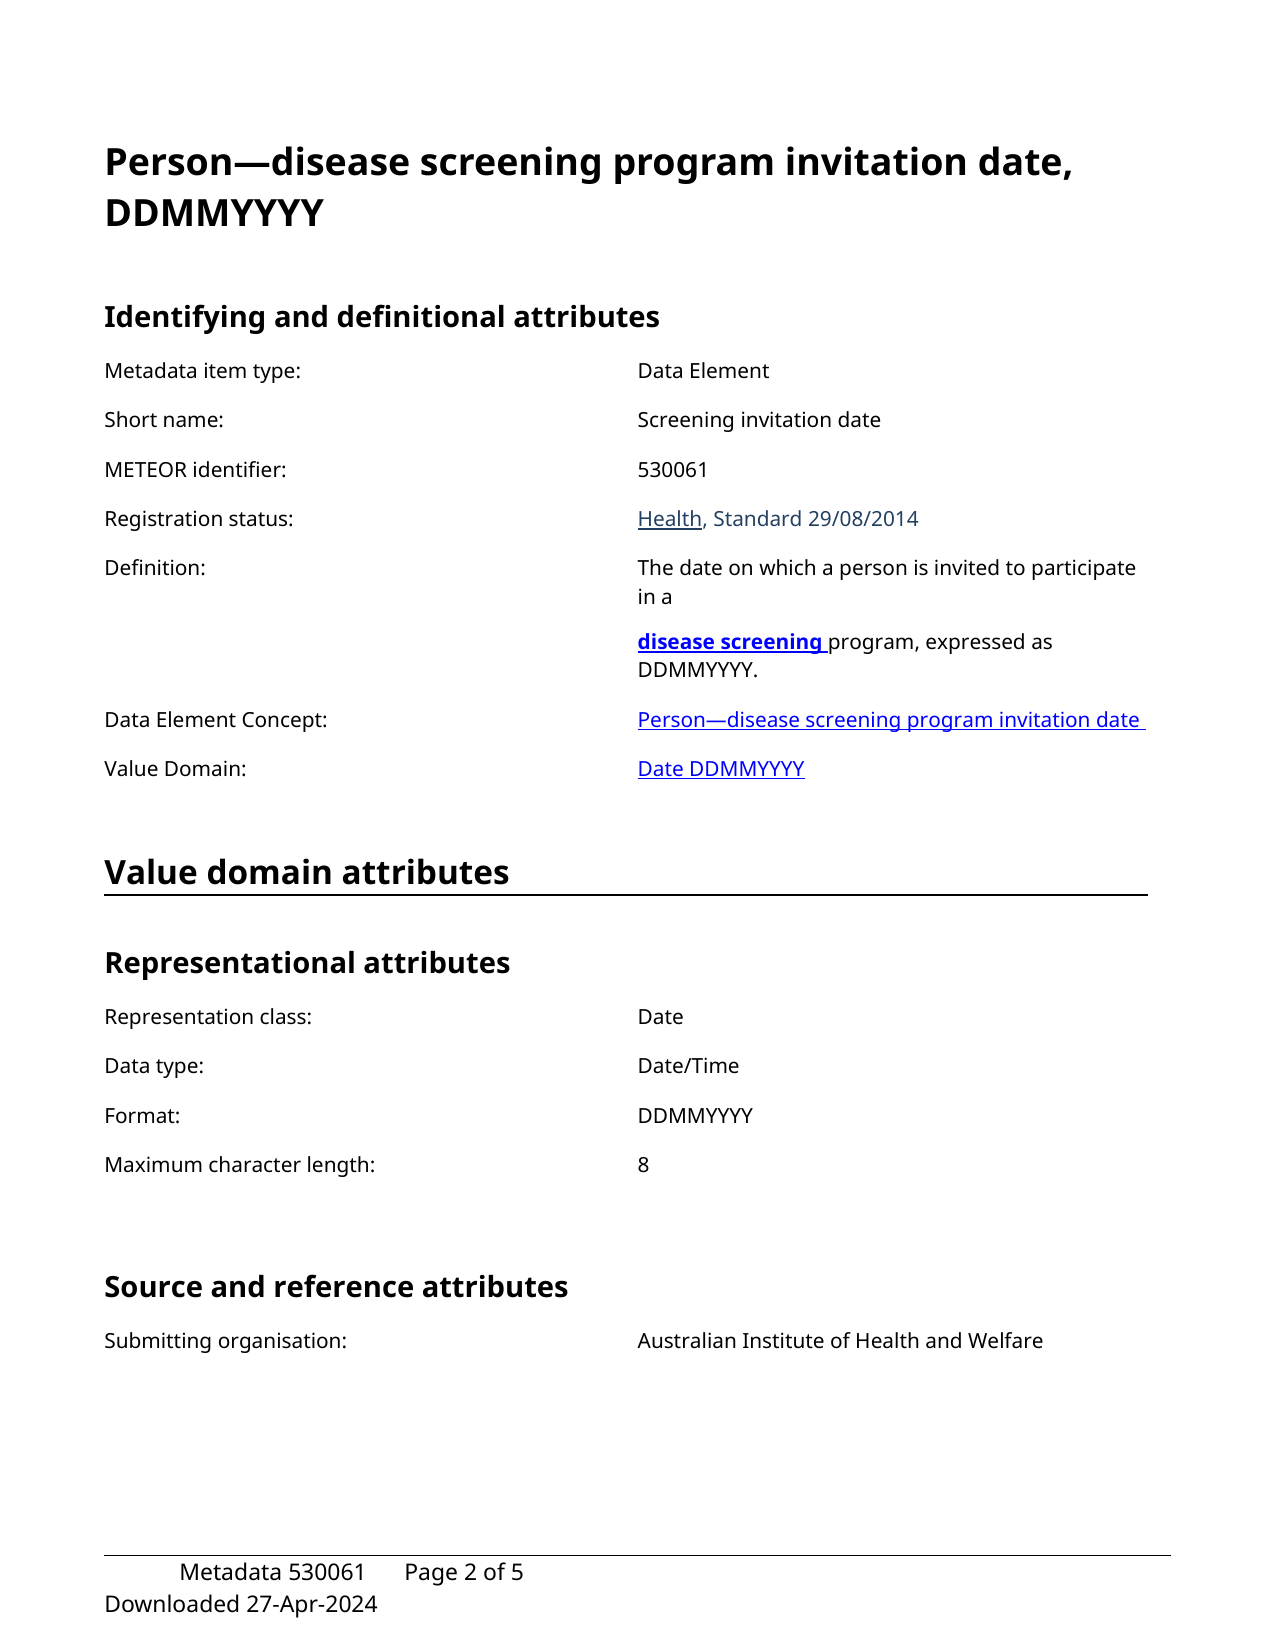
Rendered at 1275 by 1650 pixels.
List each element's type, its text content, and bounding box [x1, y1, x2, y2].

table_cell Metadata item type: [93, 346, 626, 395]
table_cell Short name: [93, 395, 626, 444]
table_cell Health, Standard 29/08/2014 [626, 494, 1159, 543]
subtitle Person—disease screening program invitation date, DDMMYYYY [104, 135, 1171, 237]
table_cell Date DDMMYYYY [626, 744, 1159, 793]
table_cell Data type: [93, 1041, 626, 1091]
table_cell Representational attributes [93, 896, 1159, 992]
table_cell DDMMYYYY [626, 1091, 1159, 1140]
table_cell Value Domain: [93, 744, 626, 793]
table_cell Registration status: [93, 494, 626, 543]
table_header Source and reference attributes [93, 1220, 1159, 1316]
table_cell Submitting organisation: [93, 1316, 626, 1397]
table_cell Date/Time [626, 1041, 1159, 1091]
table_header Value domain attributes [93, 824, 1159, 896]
table_cell Screening invitation date [626, 395, 1159, 444]
table_cell 8 [626, 1140, 1159, 1189]
table_cell Definition: [93, 543, 626, 694]
table_cell METEOR identifier: [93, 445, 626, 494]
table_header Identifying and definitional attributes [93, 250, 1159, 346]
table_cell 530061 [626, 445, 1159, 494]
table_cell Data Element [626, 346, 1159, 395]
table_cell Representation class: [93, 992, 626, 1041]
table_cell Data Element Concept: [93, 694, 626, 743]
table_cell Australian Institute of Health and Welfare [626, 1316, 1159, 1397]
table_cell Date [626, 992, 1159, 1041]
table_cell Maximum character length: [93, 1140, 626, 1189]
table_cell The date on which a person is invited to participate in a disease screening program, expressed as DDMMYYYY. [626, 543, 1159, 694]
table_cell Person—disease screening program invitation date [626, 694, 1159, 743]
table_cell Format: [93, 1091, 626, 1140]
